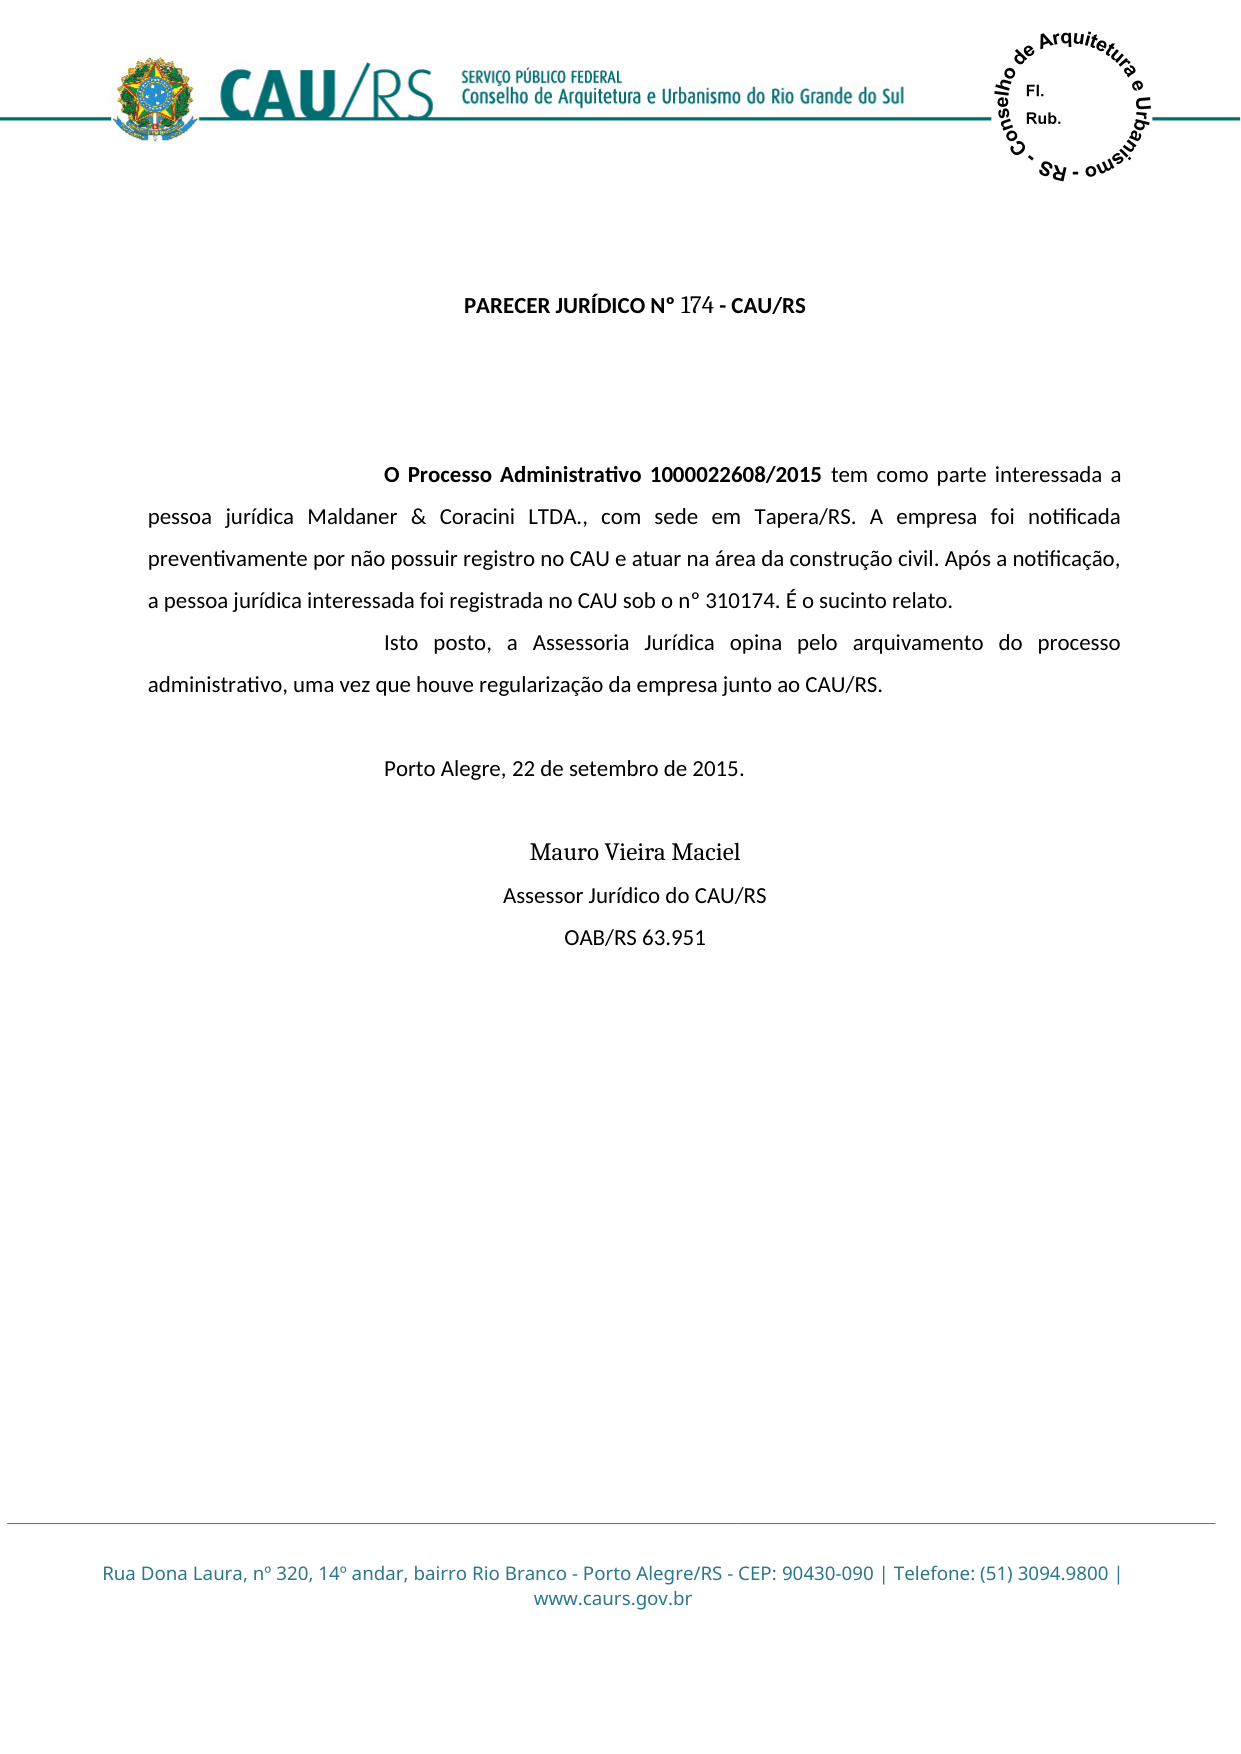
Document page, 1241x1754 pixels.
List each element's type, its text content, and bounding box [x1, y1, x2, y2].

picture [0, 0, 1241, 183]
text Assessor Jurídico do CAU/RS [148, 881, 1122, 909]
text O Processo Administrativo 1000022608/2015 tem como parte interessada a pessoa jurídica Maldaner & Coracini LTDA., com sede em Tapera/RS. A empresa foi notificada preventivamente por não possuir registro no CAU e atuar na área da construção civil. Após a notificação, a pessoa jurídica interessada foi registrada no CAU sob o nº 310174. É o sucinto relato. [148, 460, 1122, 614]
text OAB/RS 63.951 [148, 923, 1122, 951]
text PARECER JURÍDICO Nº - CAU/RS [148, 291, 1122, 319]
text Porto Alegre, . [148, 754, 1122, 782]
text Isto posto, a Assessoria Jurídica opina pelo arquivamento do processo administrativo, uma vez que houve regularização da empresa junto ao CAU/RS. [148, 628, 1122, 698]
